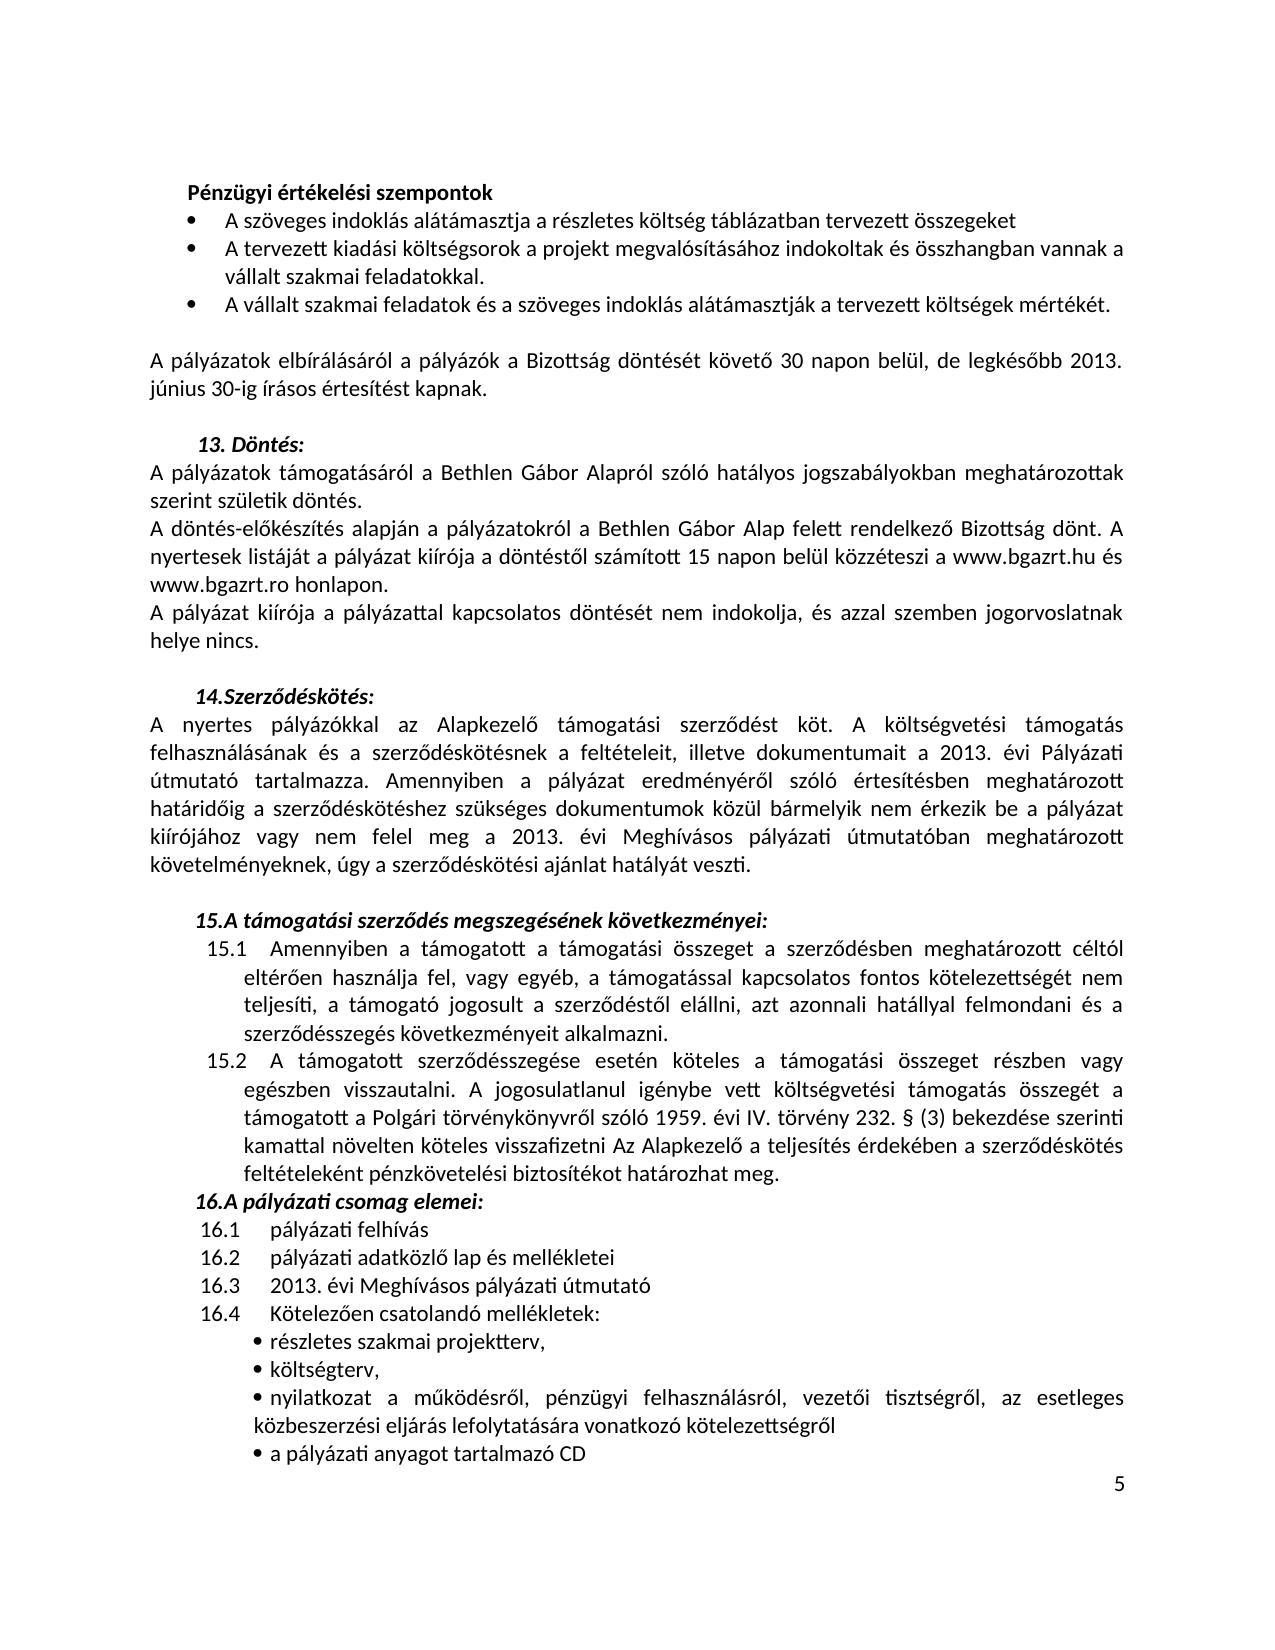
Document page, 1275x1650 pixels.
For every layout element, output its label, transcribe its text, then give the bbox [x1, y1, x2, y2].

text A döntés-előkészítés alapján a pályázatokról a Bethlen Gábor Alap felett rendelkező Bizottság dönt. A nyertesek listáját a pályázat kiírója a döntéstől számított 15 napon belül közzéteszi a www.bgazrt.hu és www.bgazrt.ro honlapon. [150, 514, 1125, 598]
list Kötelezően csatolandó mellékletek: [199, 1299, 1125, 1327]
list pályázati adatközlő lap és mellékletei [199, 1243, 1125, 1271]
list A pályázati csomag elemei: [194, 1187, 1125, 1215]
text A pályázat kiírója a pályázattal kapcsolatos döntését nem indokolja, és azzal szemben jogorvoslatnak helye nincs. [150, 598, 1125, 654]
list A támogatott szerződésszegése esetén köteles a támogatási összeget részben vagy egészben visszautalni. A jogosulatlanul igénybe vett költségvetési támogatás összegét a támogatott a Polgári törvénykönyvről szóló 1959. évi IV. törvény 232. § (3) bekezdése szerinti kamattal növelten köteles visszafizetni Az Alapkezelő a teljesítés érdekében a szerződéskötés feltételeként pénzkövetelési biztosítékot határozhat meg. [206, 1047, 1125, 1187]
list költségterv, [253, 1355, 1125, 1383]
list pályázati felhívás [199, 1215, 1125, 1243]
text Pénzügyi értékelési szempontok [150, 178, 1125, 206]
list A tervezett kiadási költségsorok a projekt megvalósításához indokoltak és összhangban vannak a vállalt szakmai feladatokkal. [187, 234, 1125, 290]
list Szerződéskötés: [194, 682, 1125, 710]
text 13. Döntés: [150, 430, 1125, 458]
list 2013. évi Meghívásos pályázati útmutató [199, 1271, 1125, 1299]
text A pályázatok támogatásáról a Bethlen Gábor Alapról szóló hatályos jogszabályokban meghatározottak szerint születik döntés. [150, 458, 1125, 514]
list részletes szakmai projektterv, [253, 1327, 1125, 1355]
text A pályázatok elbírálásáról a pályázók a Bizottság döntését követő 30 napon belül, de legkésőbb 2013. június 30-ig írásos értesítést kapnak. [150, 346, 1125, 402]
list nyilatkozat a működésről, pénzügyi felhasználásról, vezetői tisztségről, az esetleges közbeszerzési eljárás lefolytatására vonatkozó kötelezettségről [253, 1383, 1125, 1439]
list A támogatási szerződés megszegésének következményei: [194, 907, 1125, 934]
text A nyertes pályázókkal az Alapkezelő támogatási szerződést köt. A költségvetési támogatás felhasználásának és a szerződéskötésnek a feltételeit, illetve dokumentumait a 2013. évi Pályázati útmutató tartalmazza. Amennyiben a pályázat eredményéről szóló értesítésben meghatározott határidőig a szerződéskötéshez szükséges dokumentumok közül bármelyik nem érkezik be a pályázat kiírójához vagy nem felel meg a 2013. évi Meghívásos pályázati útmutatóban meghatározott követelményeknek, úgy a szerződéskötési ajánlat hatályát veszti. [150, 710, 1125, 878]
list A vállalt szakmai feladatok és a szöveges indoklás alátámasztják a tervezett költségek mértékét. [187, 290, 1125, 318]
list A szöveges indoklás alátámasztja a részletes költség táblázatban tervezett összegeket [187, 206, 1125, 234]
list Amennyiben a támogatott a támogatási összeget a szerződésben meghatározott céltól eltérően használja fel, vagy egyéb, a támogatással kapcsolatos fontos kötelezettségét nem teljesíti, a támogató jogosult a szerződéstől elállni, azt azonnali hatállyal felmondani és a szerződésszegés következményeit alkalmazni. [206, 934, 1125, 1047]
list a pályázati anyagot tartalmazó CD [253, 1439, 1125, 1467]
